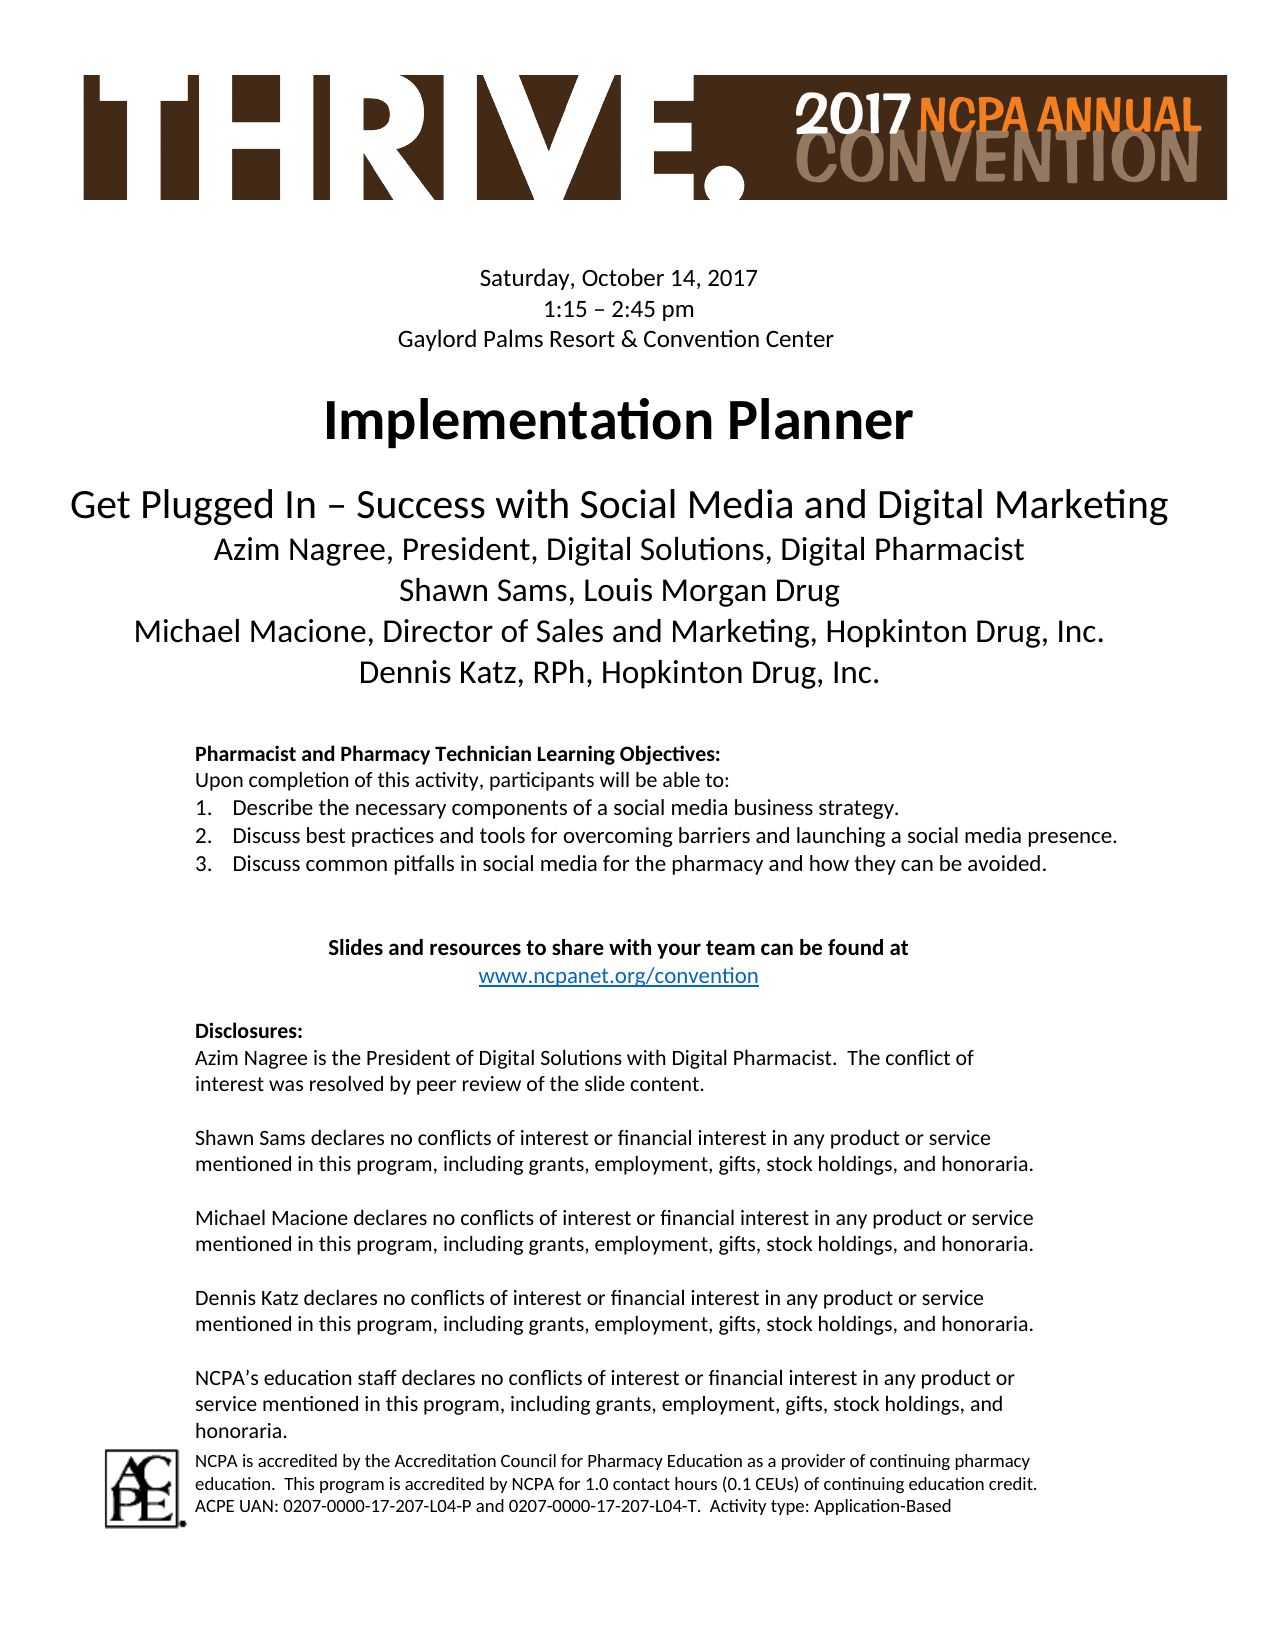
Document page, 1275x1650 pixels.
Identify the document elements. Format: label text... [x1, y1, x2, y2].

text 1:15 – 2:45 pm [75, 293, 1162, 323]
list Describe the necessary components of a social media business strategy. [195, 793, 1162, 821]
text Shawn Sams declares no conflicts of interest or financial interest in any product or service mentioned in this program, including grants, employment, gifts, stock holdings, and honoraria. [195, 1124, 1042, 1177]
list Discuss best practices and tools for overcoming barriers and launching a social media presence. [195, 821, 1162, 849]
text Upon completion of this activity, participants will be able to: [195, 766, 1042, 793]
text Saturday, October 14, 2017 [75, 262, 1162, 293]
text Michael Macione declares no conflicts of interest or financial interest in any product or service mentioned in this program, including grants, employment, gifts, stock holdings, and honoraria. [195, 1204, 1042, 1257]
text Pharmacist and Pharmacy Technician Learning Objectives: [195, 740, 1042, 766]
text Azim Nagree is the President of Digital Solutions with Digital Pharmacist. The conflict of interest was resolved by peer review of the slide content. [195, 1044, 1042, 1097]
picture [104, 1449, 198, 1543]
text Slides and resources to share with your team can be found at www.ncpanet.org/convention [195, 933, 1042, 989]
text Dennis Katz declares no conflicts of interest or financial interest in any product or service mentioned in this program, including grants, employment, gifts, stock holdings, and honoraria. [195, 1284, 1042, 1337]
text Disclosures: [195, 1017, 1042, 1044]
text Gaylord Palms Resort & Convention Center [75, 323, 1162, 383]
text NCPA’s education staff declares no conflicts of interest or financial interest in any product or service mentioned in this program, including grants, employment, gifts, stock holdings, and honoraria. [195, 1364, 1042, 1444]
picture [83, 75, 1228, 200]
list Discuss common pitfalls in social media for the pharmacy and how they can be avoided. [195, 849, 1162, 877]
text Implementation Planner [75, 383, 1162, 454]
